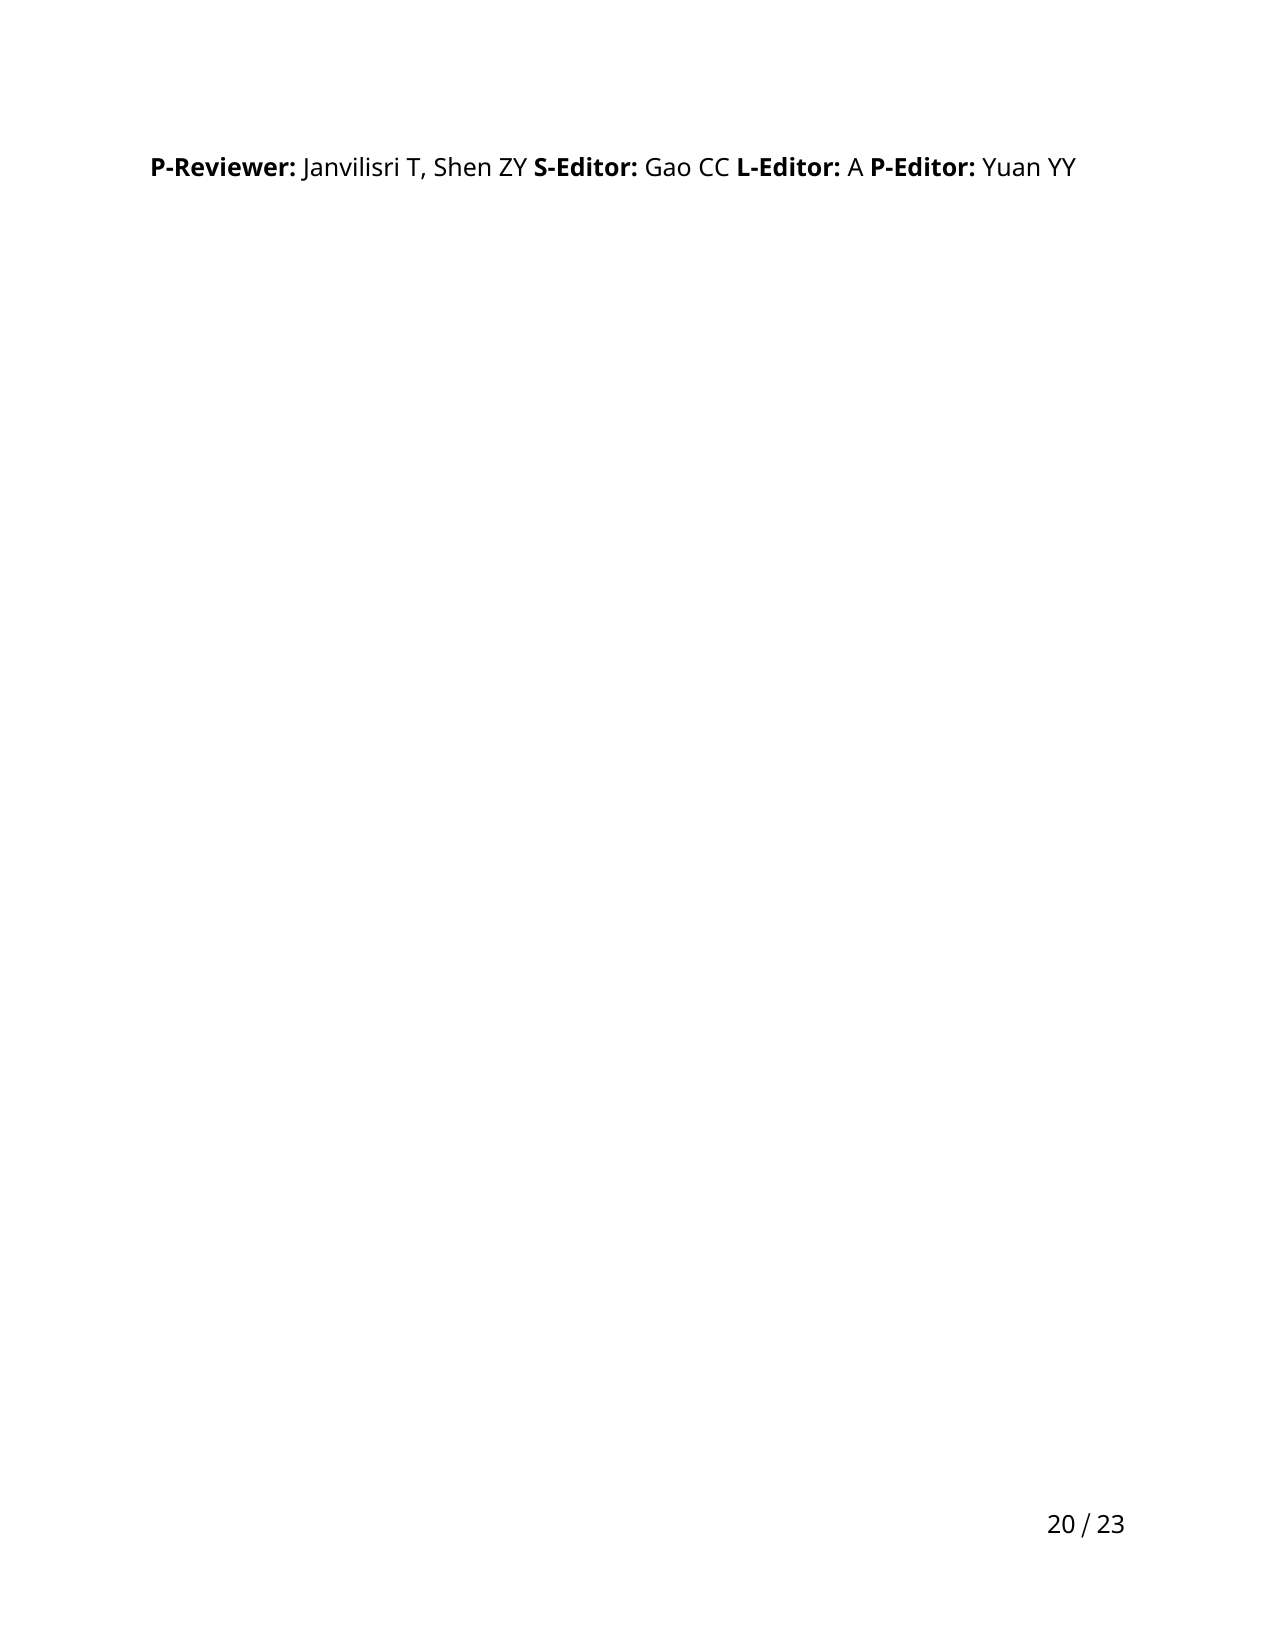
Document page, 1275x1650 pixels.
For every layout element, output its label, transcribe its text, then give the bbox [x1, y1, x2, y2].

text P-Reviewer: Janvilisri T, Shen ZY S-Editor: Gao CC L-Editor: A P-Editor: Yuan YY [150, 150, 1125, 184]
